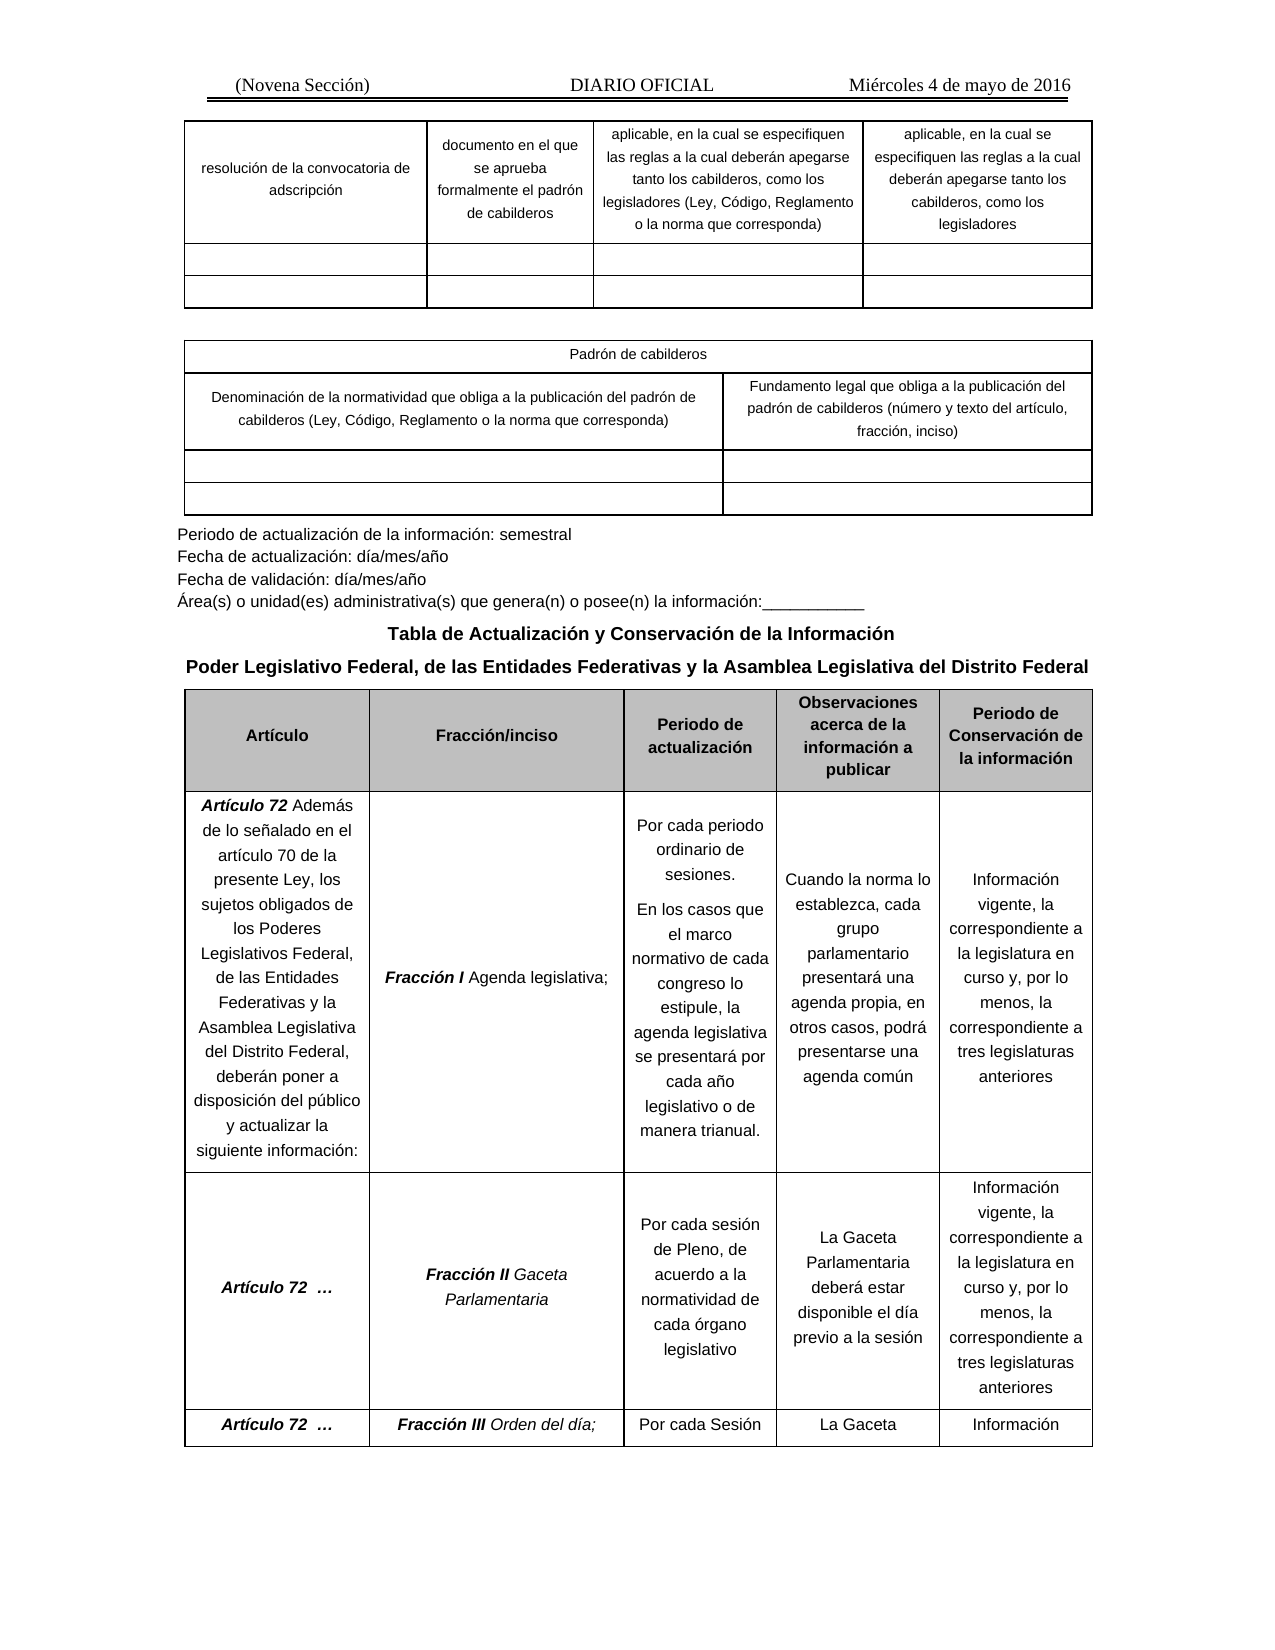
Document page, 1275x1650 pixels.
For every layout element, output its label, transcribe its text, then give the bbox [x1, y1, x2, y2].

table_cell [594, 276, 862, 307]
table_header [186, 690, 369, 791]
text Tabla de Actualización y Conservación de [184, 622, 1098, 645]
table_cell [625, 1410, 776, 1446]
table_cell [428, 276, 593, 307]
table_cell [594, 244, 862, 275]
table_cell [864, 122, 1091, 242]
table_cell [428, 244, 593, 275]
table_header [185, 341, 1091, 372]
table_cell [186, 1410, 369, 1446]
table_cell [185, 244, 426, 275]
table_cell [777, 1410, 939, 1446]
text Fecha de validación: día/mes/año [177, 567, 1098, 589]
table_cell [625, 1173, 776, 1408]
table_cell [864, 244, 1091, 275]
text Área(s) o unidad(es) administrativa(s) que genera(n) o posee(n) la información:___________ [177, 589, 1098, 612]
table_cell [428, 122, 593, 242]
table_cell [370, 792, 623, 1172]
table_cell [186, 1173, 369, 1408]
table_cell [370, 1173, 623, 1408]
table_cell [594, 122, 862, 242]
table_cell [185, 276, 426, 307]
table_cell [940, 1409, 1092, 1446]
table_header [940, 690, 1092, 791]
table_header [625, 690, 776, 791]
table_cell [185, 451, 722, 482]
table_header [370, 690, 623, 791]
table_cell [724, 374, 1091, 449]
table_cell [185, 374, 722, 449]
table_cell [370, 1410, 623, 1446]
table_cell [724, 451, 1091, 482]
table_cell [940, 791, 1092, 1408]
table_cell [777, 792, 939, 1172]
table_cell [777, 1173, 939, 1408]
text Fecha de actualización: día/mes/año [177, 544, 1098, 567]
text Periodo de actualización de la información: semestral [177, 522, 1098, 544]
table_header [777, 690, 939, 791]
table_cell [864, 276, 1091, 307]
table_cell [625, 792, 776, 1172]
text Poder Legislativo Federal, de las Entidades Federativas y del Distrito Federal [177, 656, 1098, 678]
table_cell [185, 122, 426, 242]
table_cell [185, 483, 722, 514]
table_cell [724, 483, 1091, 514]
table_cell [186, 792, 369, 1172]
